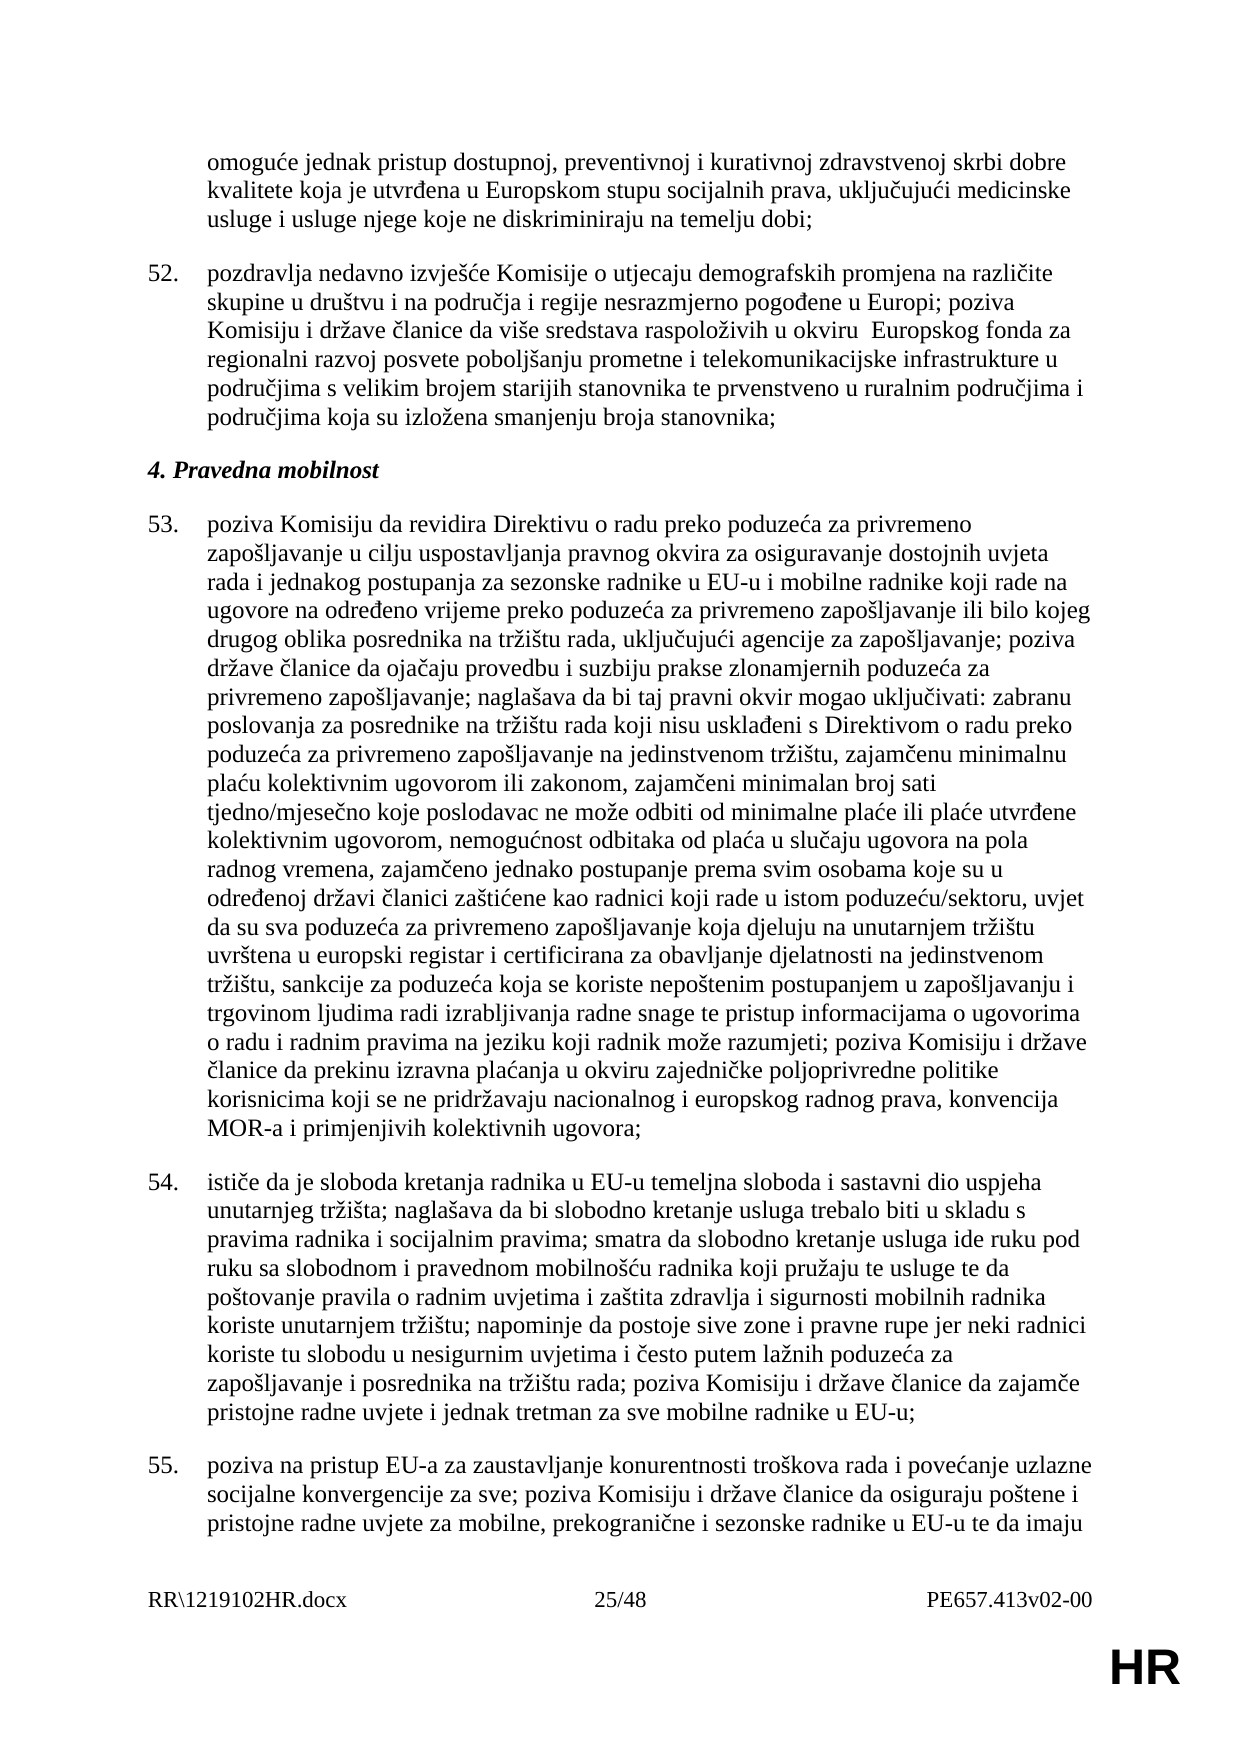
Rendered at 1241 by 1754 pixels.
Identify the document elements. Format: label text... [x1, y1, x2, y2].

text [148, 147, 1092, 233]
text 53. poziva Komisiju da revidira Direktivu o radu preko poduzeća za privremeno zapošljavanje u cilju uspostavljanja pravnog okvira za osiguravanje dostojnih uvjeta rada i jednakog postupanja za sezonske radnike u EU-u i mobilne radnike koji rade na ugovore na određeno vrijeme preko poduzeća za privremeno zapošljavanje ili bilo kojeg drugog oblika posrednika na tržištu rada, uključujući agencije za zapošljavanje; poziva države članice da ojačaju provedbu i suzbiju prakse zlonamjernih poduzeća za privremeno zapošljavanje; naglašava da bi taj pravni okvir mogao uključivati: zabranu poslovanja za posrednike na tržištu rada koji nisu usklađeni s Direktivom o radu preko poduzeća za privremeno zapošljavanje na jedinstvenom tržištu, zajamčenu minimalnu plaću kolektivnim ugovorom ili zakonom, zajamčeni minimalan broj sati tjedno/mjesečno koje poslodavac ne može odbiti od minimalne plaće ili plaće utvrđene kolektivnim ugovorom, nemogućnost odbitaka od plaća u slučaju ugovora na pola radnog vremena, zajamčeno jednako postupanje prema svim osobama koje su u određenoj državi članici zaštićene kao radnici koji rade u istom poduzeću/sektoru, uvjet da su sva poduzeća za privremeno zapošljavanje koja djeluju na unutarnjem tržištu uvrštena u europski registar i certificirana za obavljanje djelatnosti na jedinstvenom tržištu, sankcije za poduzeća koja se koriste nepoštenim postupanjem u zapošljavanju i trgovinom ljudima radi izrabljivanja radne snage te pristup informacijama o ugovorima o radu i radnim pravima na jeziku koji radnik može razumjeti; poziva Komisiju i države članice da prekinu izravna plaćanja u okviru zajedničke poljoprivredne politike korisnicima koji se ne pridržavaju nacionalnog i europskog radnog prava, konvencija MOR-a i primjenjivih kolektivnih ugovora; [148, 509, 1092, 1142]
text 52. pozdravlja nedavno izvješće Komisije o utjecaju demografskih promjena na različite skupine u društvu i na područja i regije nesrazmjerno pogođene u Europi; poziva Komisiju i države članice da više sredstava raspoloživih u okviru Europskog fonda za regionalni razvoj posvete poboljšanju prometne i telekomunikacijske infrastrukture u područjima s velikim brojem starijih stanovnika te prvenstveno u ruralnim područjima i područjima koja su izložena smanjenju broja stanovnika; [148, 258, 1092, 431]
text 54. ističe da je sloboda kretanja radnika u EU-u temeljna sloboda i sastavni dio uspjeha unutarnjeg tržišta; naglašava da bi slobodno kretanje usluga trebalo biti u skladu s pravima radnika i socijalnim pravima; smatra da slobodno kretanje usluga ide ruku pod ruku sa slobodnom i pravednom mobilnošću radnika koji pružaju te usluge te da poštovanje pravila o radnim uvjetima i zaštita zdravlja i sigurnosti mobilnih radnika koriste unutarnjem tržištu; napominje da postoje sive zone i pravne rupe jer neki radnici koriste tu slobodu u nesigurnim uvjetima i često putem lažnih poduzeća za zapošljavanje i posrednika na tržištu rada; poziva Komisiju i države članice da zajamče pristojne radne uvjete i jednak tretman za sve mobilne radnike u EU-u; [148, 1167, 1092, 1426]
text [148, 1451, 1092, 1537]
text 4. Pravedna mobilnost [148, 456, 1092, 484]
